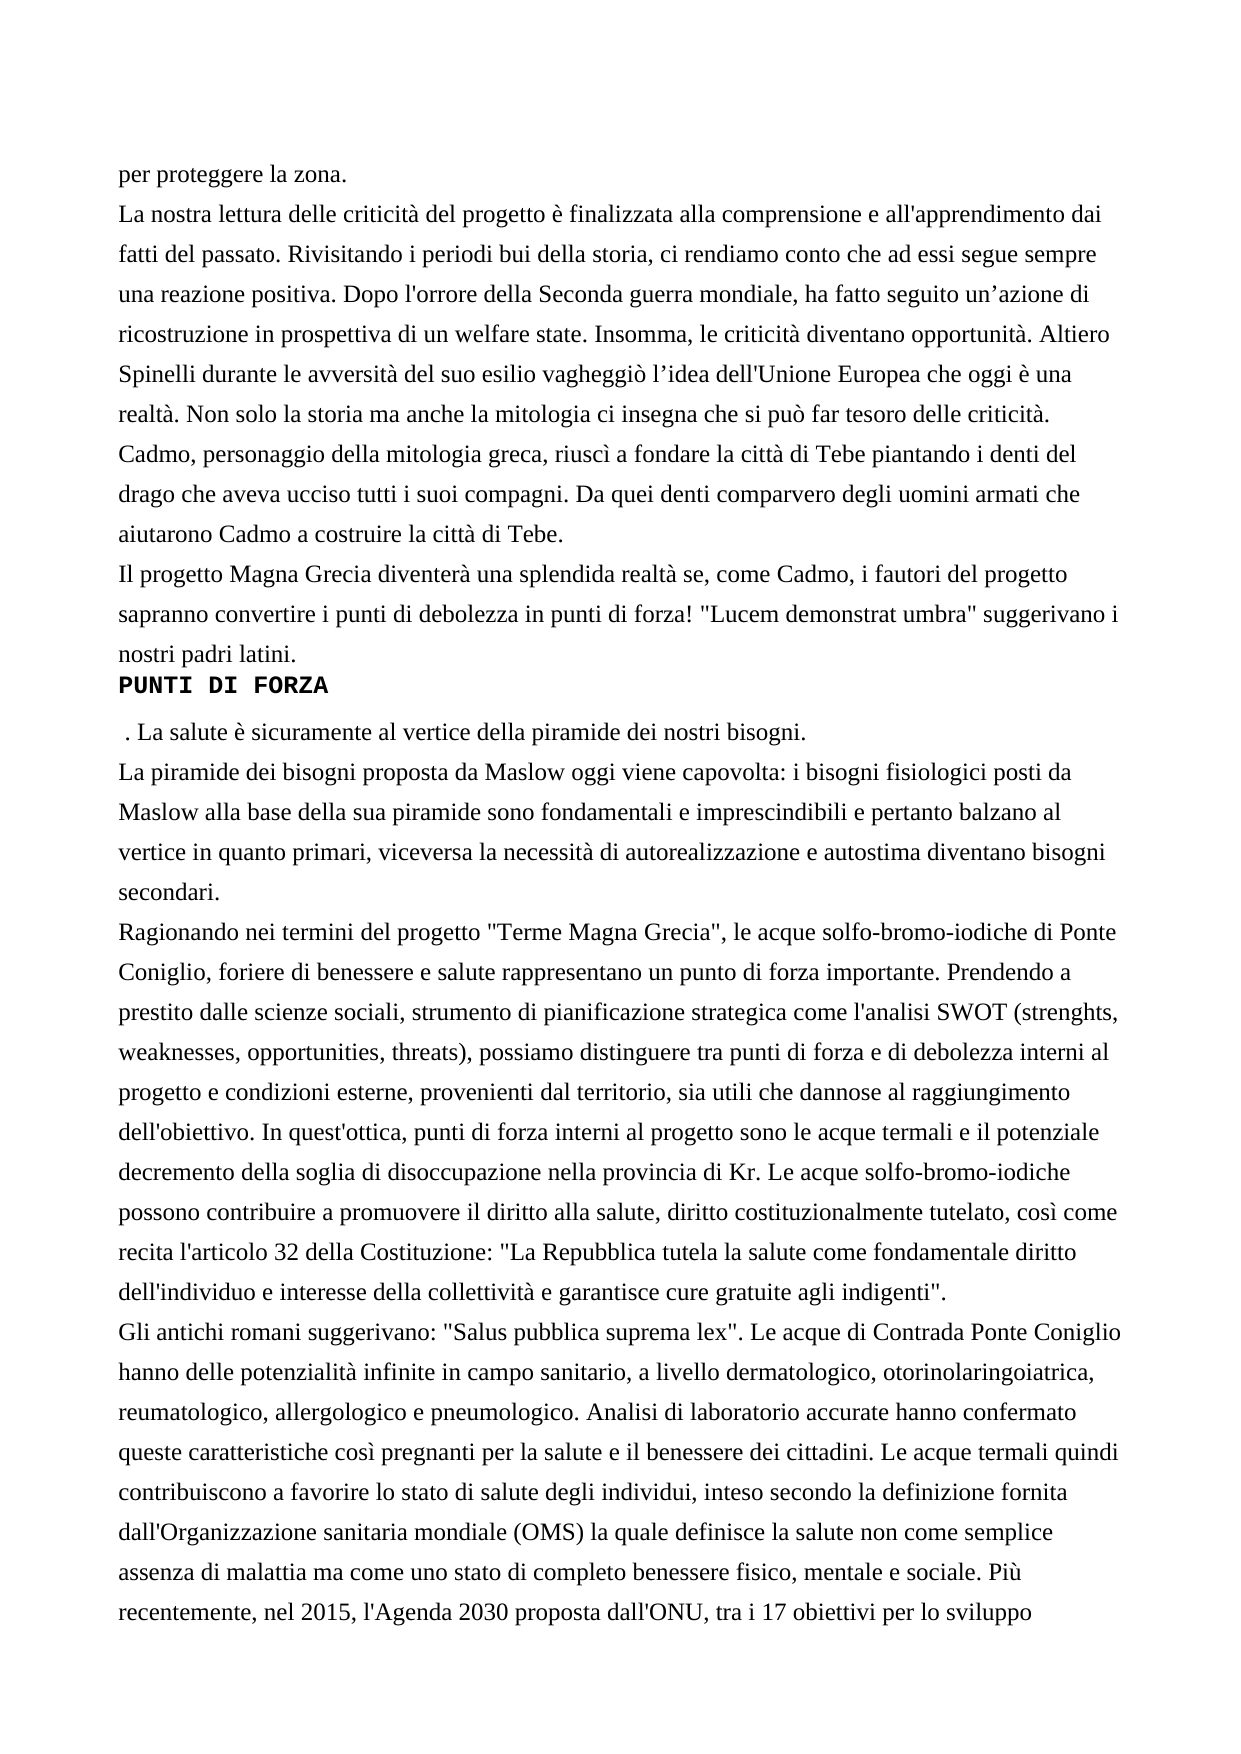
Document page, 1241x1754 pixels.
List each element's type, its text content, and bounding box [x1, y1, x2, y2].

text PUNTI DI FORZA [118, 673, 1122, 701]
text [118, 148, 1122, 668]
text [118, 706, 1122, 1626]
